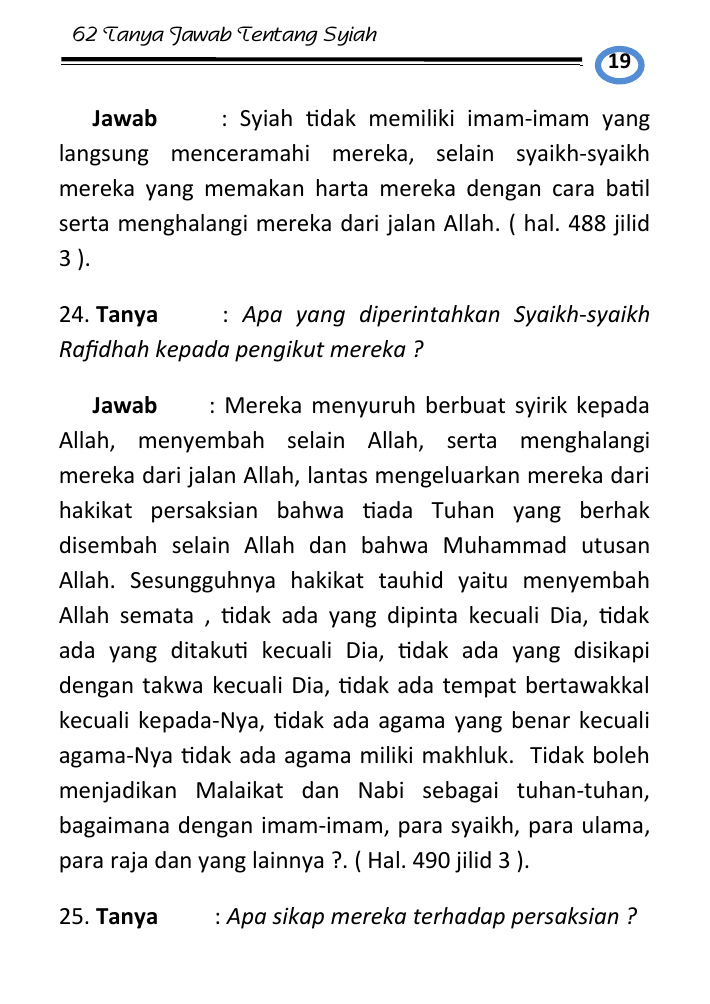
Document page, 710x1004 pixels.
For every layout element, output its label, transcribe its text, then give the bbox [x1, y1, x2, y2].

text 25. Tanya : Apa sikap mereka terhadap persaksian ? [58, 900, 651, 930]
text Jawab : Mereka menyuruh berbuat syirik kepada Allah, menyembah selain Allah, serta menghalangi mereka dari jalan Allah, lantas mengeluarkan mereka dari hakikat persaksian bahwa tiada Tuhan yang berhak disembah selain Allah dan bahwa Muhammad utusan Allah. Sesungguhnya hakikat tauhid yaitu menyembah Allah semata , tidak ada yang dipinta kecuali Dia, tidak ada yang ditakuti kecuali Dia, tidak ada yang disikapi dengan takwa kecuali Dia, tidak ada tempat bertawakkal kecuali kepada-Nya, tidak ada agama yang benar kecuali agama-Nya tidak ada agama miliki makhluk. Tidak boleh menjadikan Malaikat dan Nabi sebagai tuhan-tuhan, bagaimana dengan imam-imam, para syaikh, para ulama, para raja dan yang lainnya ?. ( Hal. 490 jilid 3 ). [58, 389, 651, 874]
text Jawab : Syiah tidak memiliki imam-imam yang langsung menceramahi mereka, selain syaikh-syaikh mereka yang memakan harta mereka dengan cara batil serta menghalangi mereka dari jalan Allah. ( hal. 488 jilid 3 ). [58, 102, 651, 273]
text 24. Tanya : Apa yang diperintahkan Syaikh-syaikh Rafidhah kepada pengikut mereka ? [58, 298, 651, 364]
